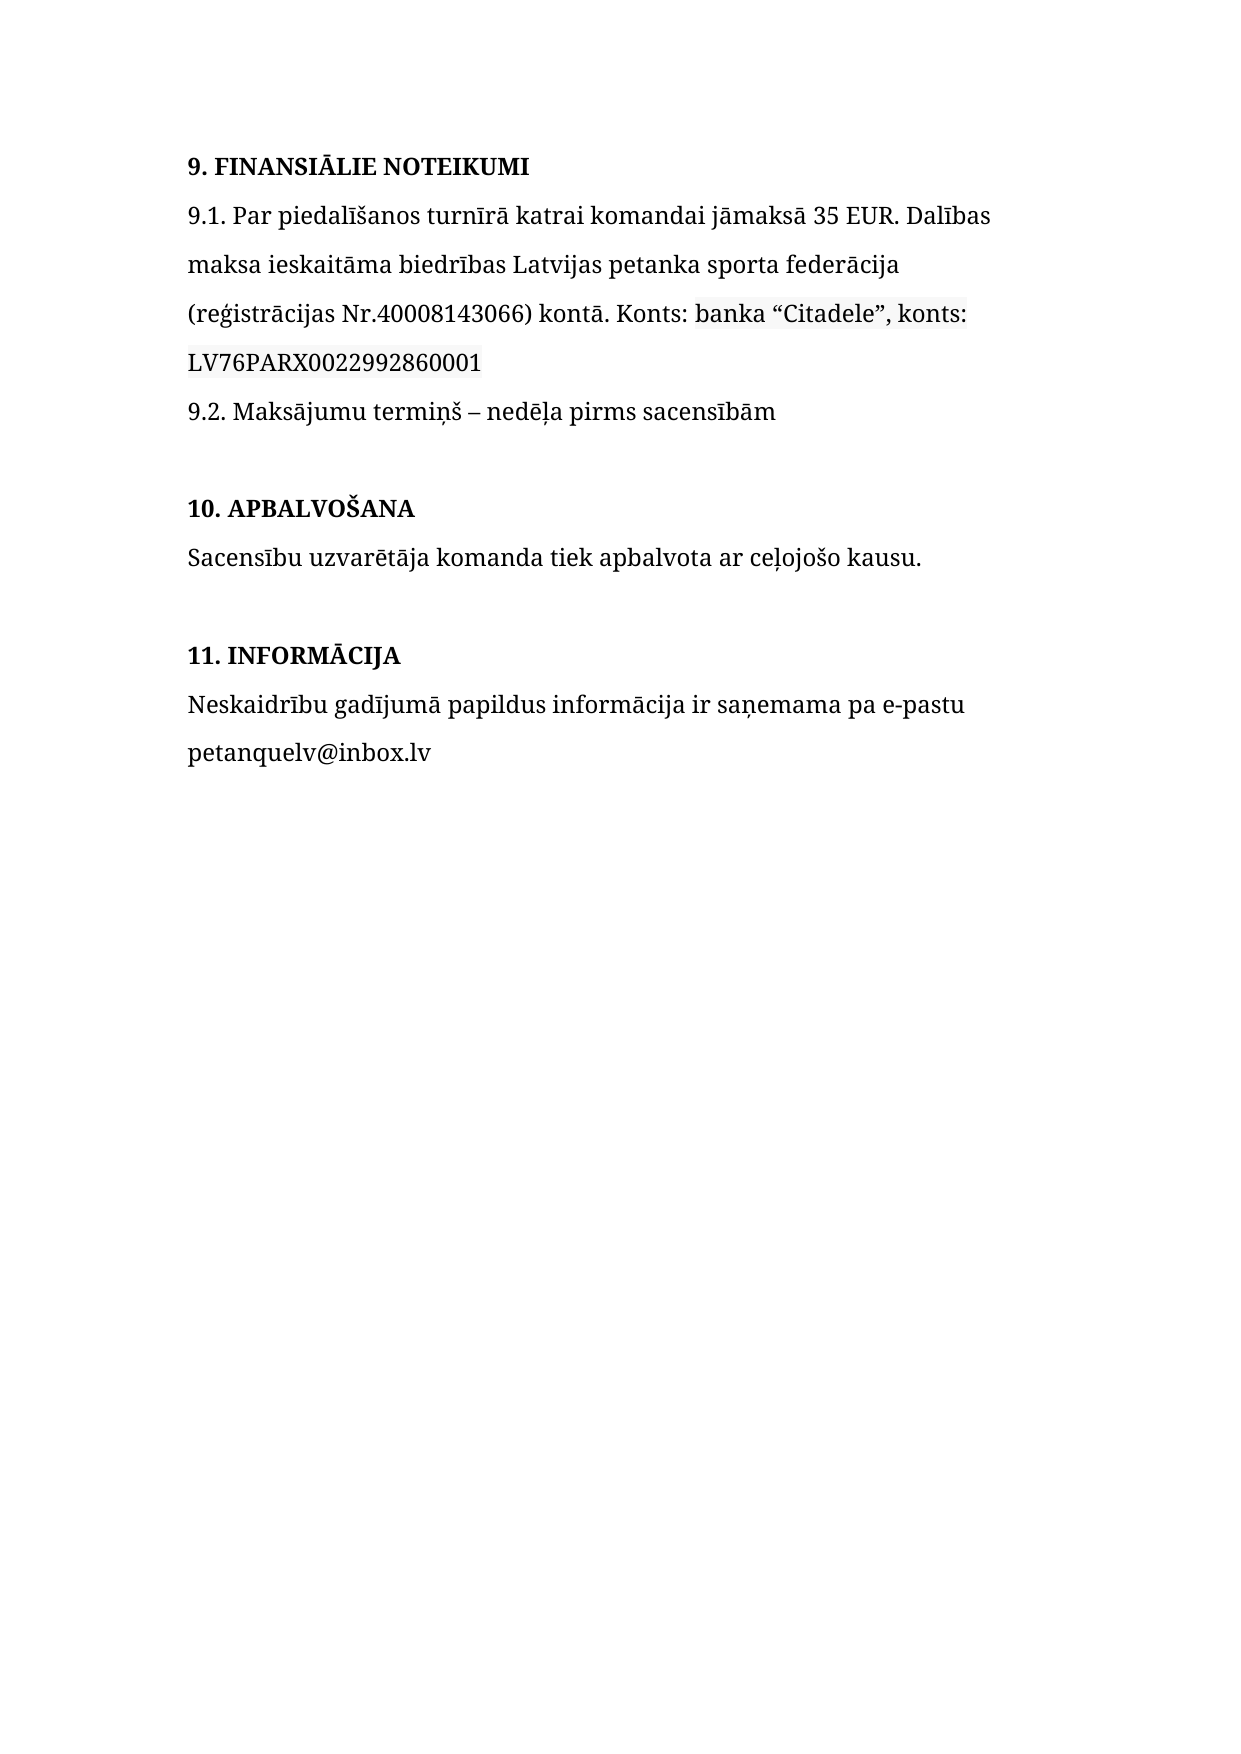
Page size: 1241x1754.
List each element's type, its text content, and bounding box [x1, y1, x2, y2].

text 10. APBALVOŠANA [187, 492, 1053, 524]
text Neskaidrību gadījumā papildus informācija ir saņemama pa e-pastu petanquelv@inbox.lv [187, 687, 1053, 769]
text 9.1. Par piedalīšanos turnīrā katrai komandai jāmaksā 35 EUR. Dalības maksa ieskaitāma biedrības Latvijas petanka sporta federācija (reģistrācijas Nr.40008143066) kontā. Konts: banka “Citadele”, konts: LV76PARX0022992860001 [187, 199, 1053, 378]
text 9.2. Maksājumu termiņš – nedēļa pirms sacensībām [187, 394, 1053, 427]
text 9. FINANSIĀLIE NOTEIKUMI [187, 150, 1053, 183]
text Sacensību uzvarētāja komanda tiek apbalvota ar ceļojošo kausu. [187, 541, 1053, 573]
text 11. INFORMĀCIJA [187, 638, 1053, 671]
